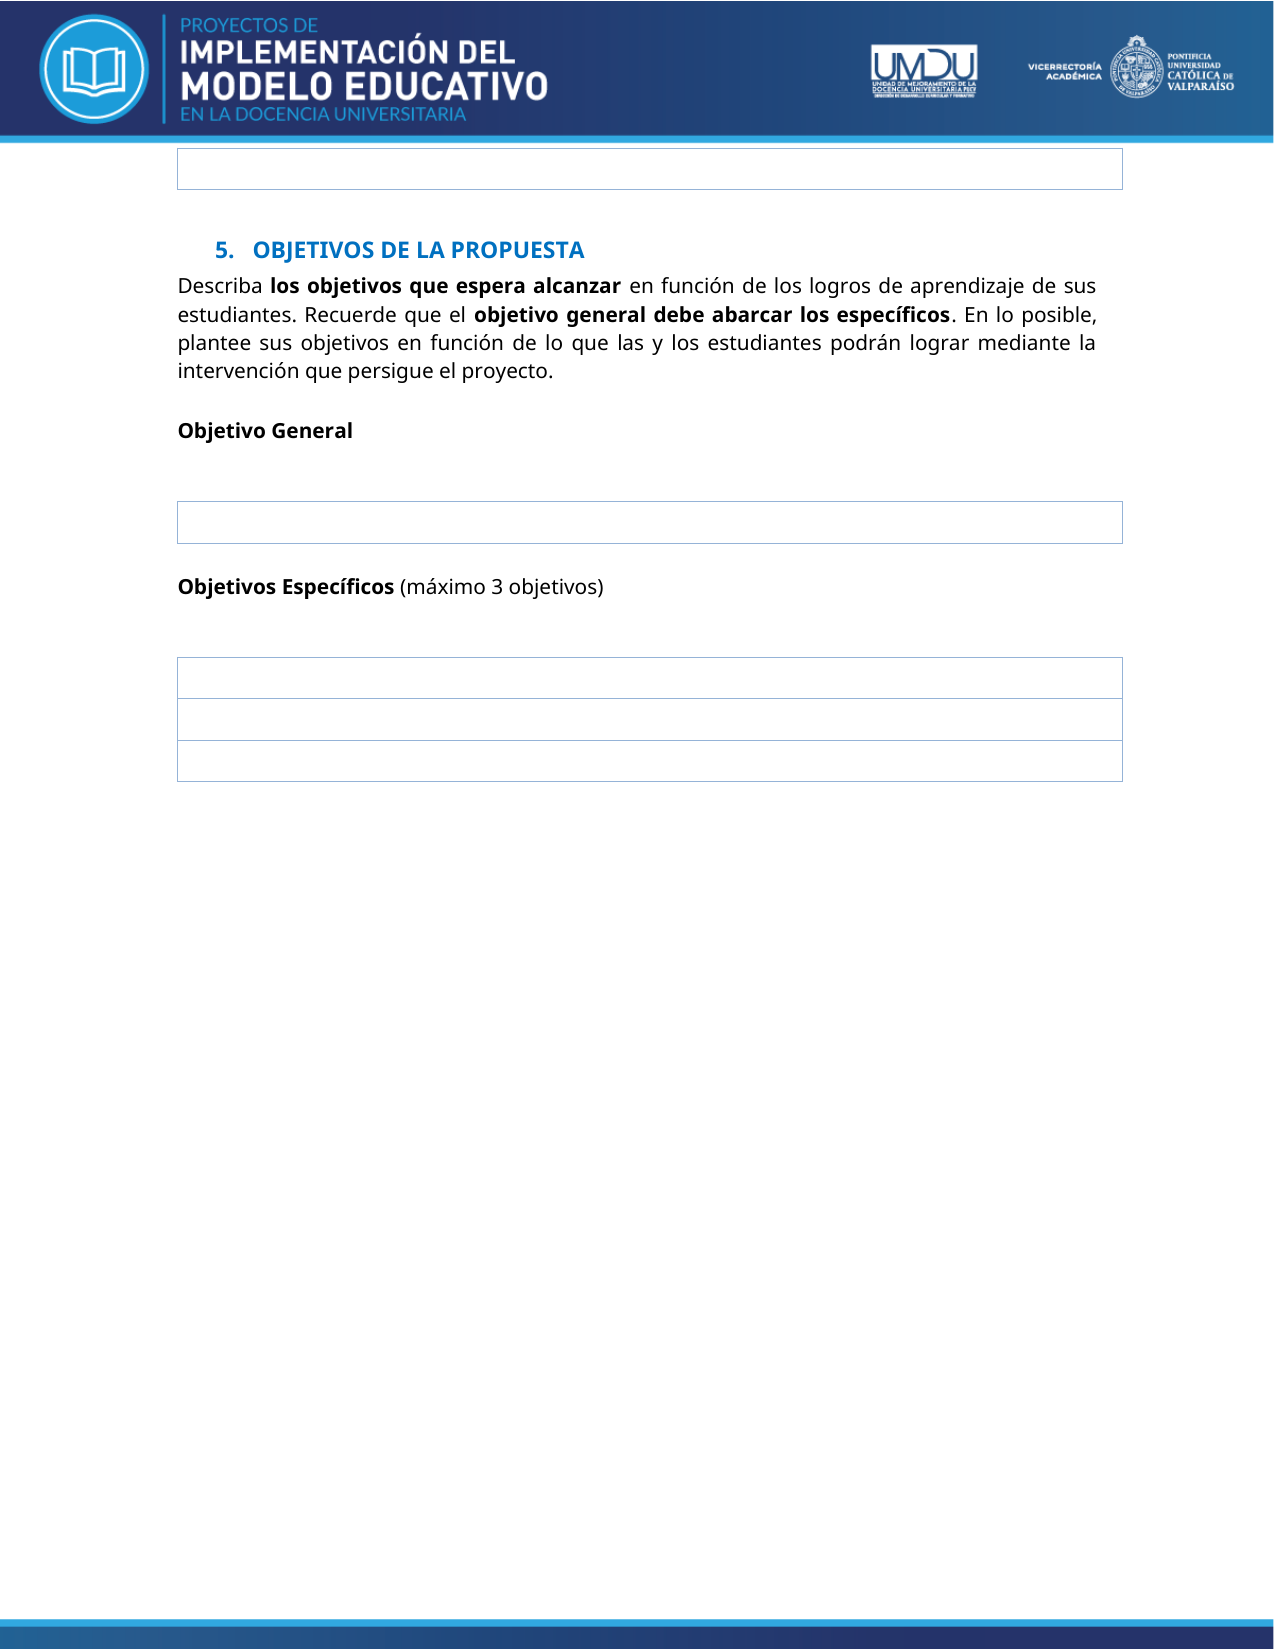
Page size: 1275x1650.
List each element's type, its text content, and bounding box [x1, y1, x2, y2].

table_header [178, 149, 1122, 189]
text Objetivos Específicos (máximo 3 objetivos) [177, 572, 1098, 600]
table_cell [178, 699, 1122, 739]
table_header [178, 502, 1122, 542]
text Objetivo General [177, 416, 1098, 445]
table_cell [178, 741, 1122, 781]
subtitle OBJETIVOS DE LA PROPUESTA [215, 234, 1098, 265]
text Describa los objetivos que espera alcanzar en función de los logros de aprendizaje de sus estudiantes. Recuerde que el objetivo general debe abarcar los específicos. En lo posible, plantee sus objetivos en función de lo que las y los estudiantes podrán lograr mediante la intervención que persigue el proyecto. [177, 271, 1098, 385]
picture [0, 1, 1274, 1649]
table_header [178, 658, 1122, 698]
